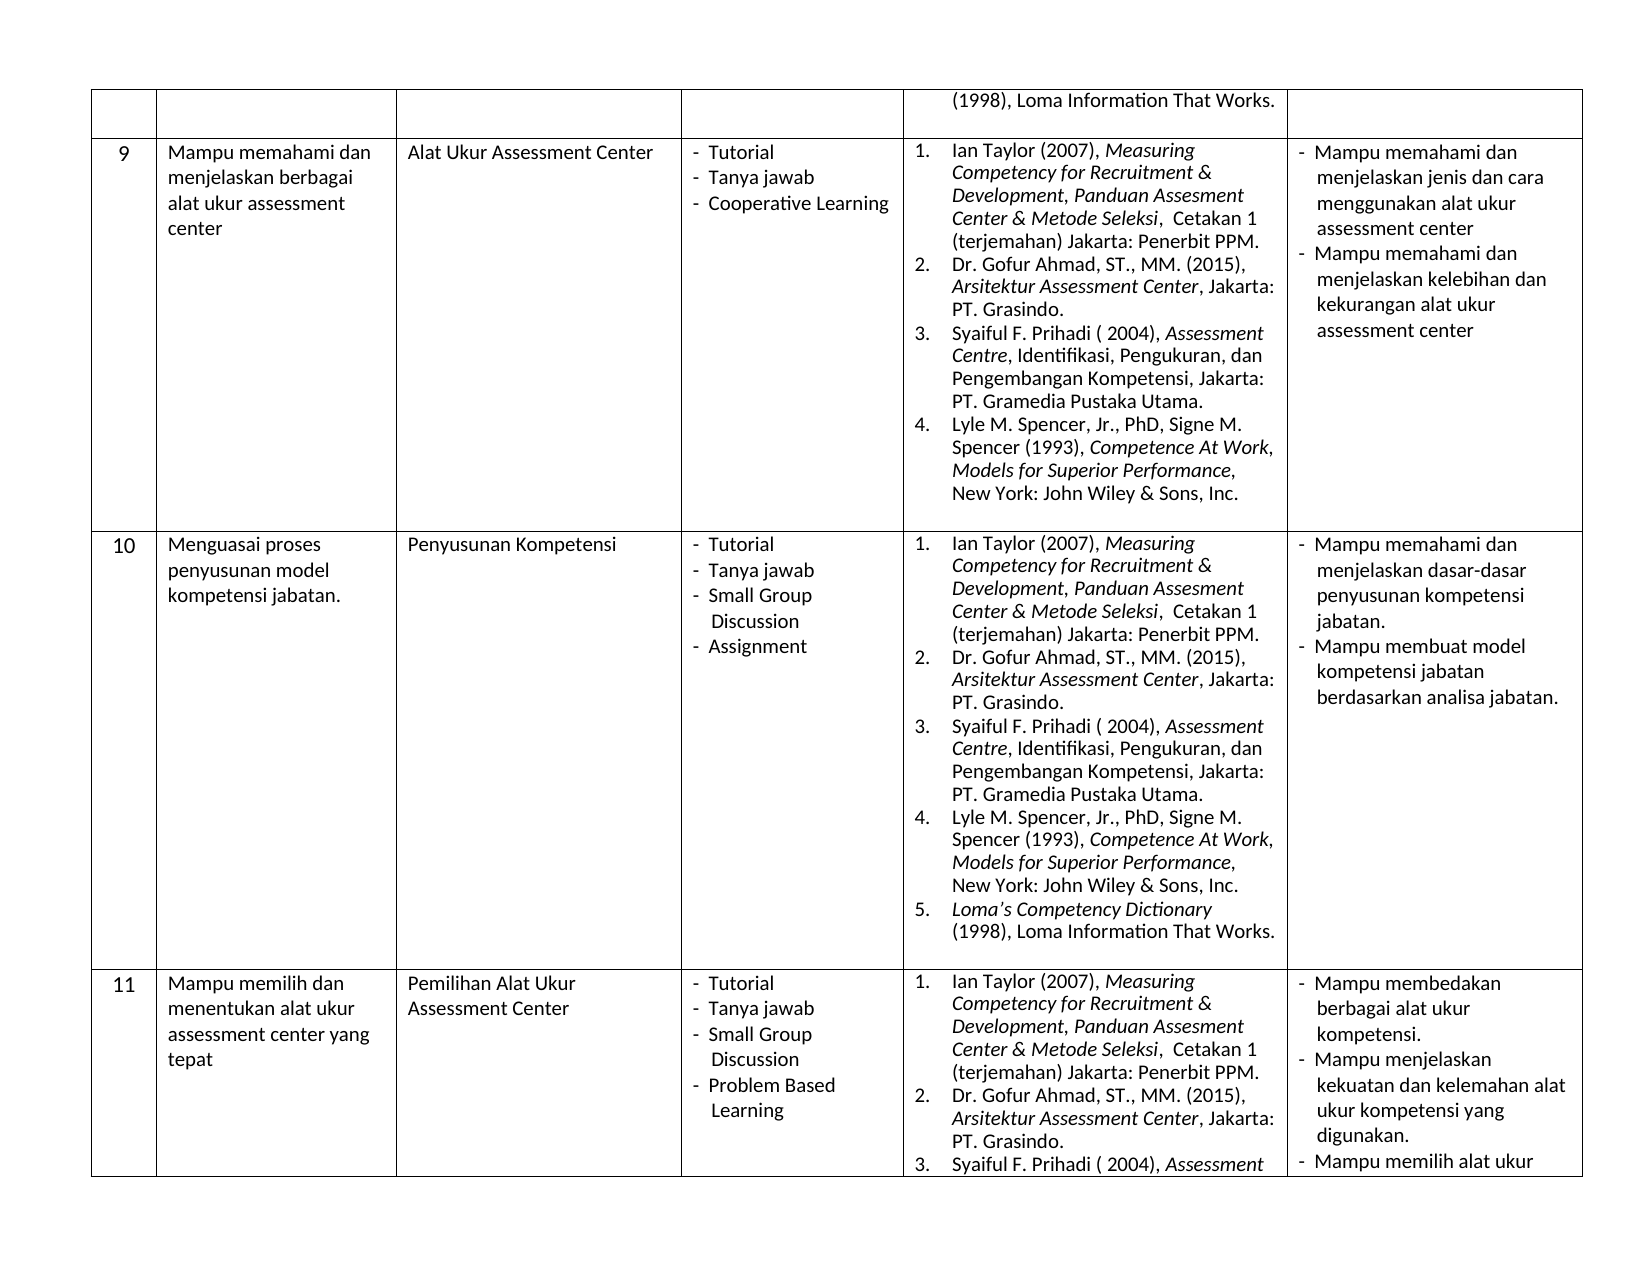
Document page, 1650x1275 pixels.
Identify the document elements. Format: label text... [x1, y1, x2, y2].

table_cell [1288, 90, 1582, 138]
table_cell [904, 970, 1287, 1176]
table_cell Menguasai proses penyusunan model kompetensi jabatan. [157, 532, 396, 969]
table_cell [682, 90, 903, 138]
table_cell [904, 90, 1287, 138]
table_cell Alat Ukur Assessment Center [397, 139, 681, 531]
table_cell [157, 970, 396, 1176]
table_cell 8 [92, 90, 156, 138]
table_cell 11 [92, 970, 156, 1176]
table_cell - Mampu memahami dan menjelaskan dasar-dasar penyusunan kompetensi jabatan. - Mampu membuat model kompetensi jabatan berdasarkan analisa jabatan. [1288, 532, 1582, 969]
table_cell Mampu memahami dan menjelaskan berbagai alat ukur assessment center [157, 139, 396, 531]
table_cell 10 [92, 532, 156, 969]
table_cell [1288, 970, 1582, 1176]
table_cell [682, 970, 903, 1176]
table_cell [397, 90, 681, 138]
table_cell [397, 970, 681, 1176]
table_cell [157, 90, 396, 138]
table_cell 9 [92, 139, 156, 531]
table_cell - Tutorial - Tanya jawab - Cooperative Learning [682, 139, 903, 531]
table_cell Penyusunan Kompetensi [397, 532, 681, 969]
table_cell - Tutorial - Tanya jawab - Small Group Discussion - Assignment [682, 532, 903, 969]
table_cell - Mampu memahami dan menjelaskan jenis dan cara menggunakan alat ukur assessment center - Mampu memahami dan menjelaskan kelebihan dan kekurangan alat ukur assessment center [1288, 139, 1582, 531]
